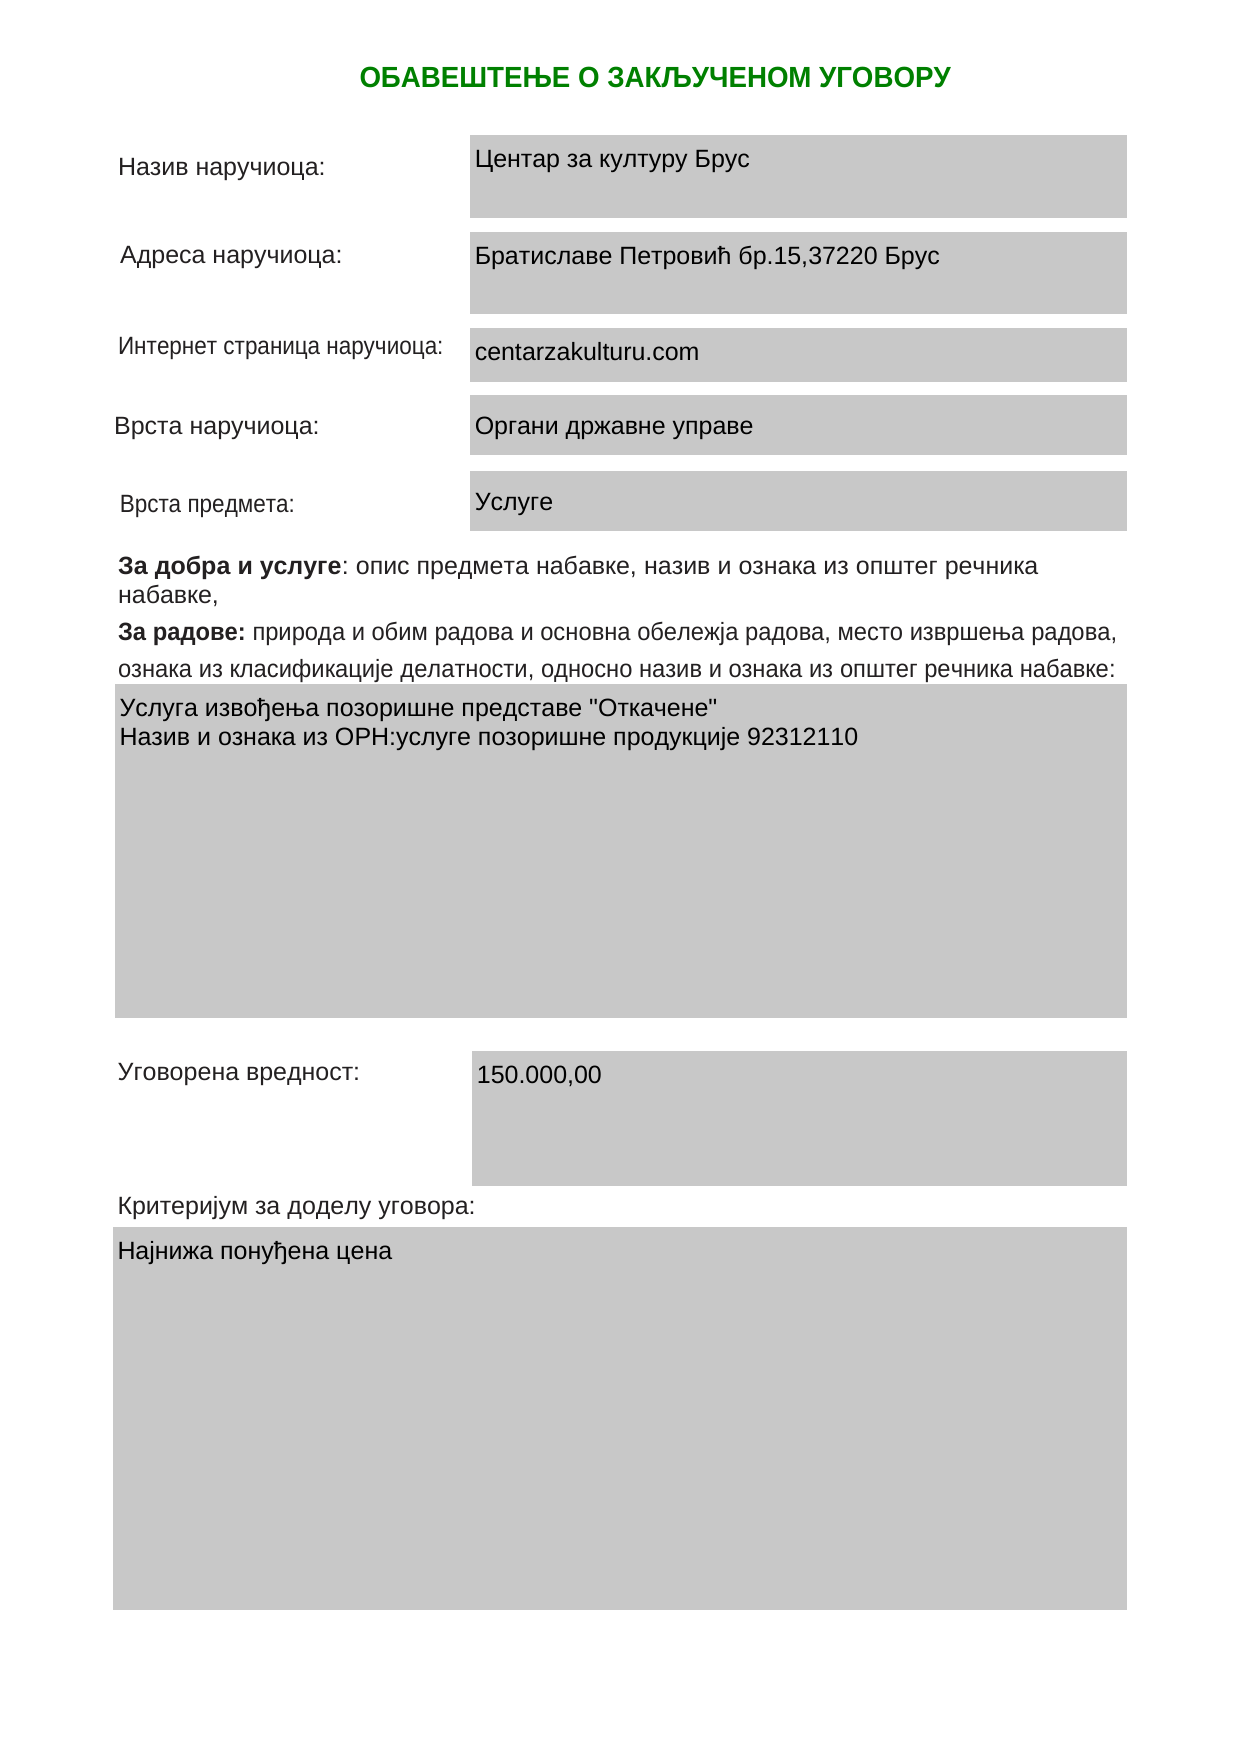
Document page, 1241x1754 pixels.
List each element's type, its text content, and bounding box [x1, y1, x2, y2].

text За добра и услуге: опис предмета набавке, назив и ознака из општег речника набавке, [118, 551, 1138, 609]
text ОБАВЕШТЕЊЕ О ЗАКЉУЧЕНОМ УГОВОРУ [359, 60, 1138, 93]
text Критеријум за доделу уговора: [117, 1191, 1138, 1220]
text Назив наручиоца: [118, 152, 470, 181]
text Адреса наручиоца: [120, 240, 470, 269]
text Уговорена вредност: [117, 1057, 472, 1086]
text Врста предмета: [119, 491, 470, 518]
text Интернет страница наручиоца: Врста наручиоца: [114, 331, 511, 439]
text За радове: природа и обим радова и основна обележја радова, место извршења радова, ознака из класификације делатности, односно назив и ознака из општег речника набавке: [118, 617, 1138, 682]
